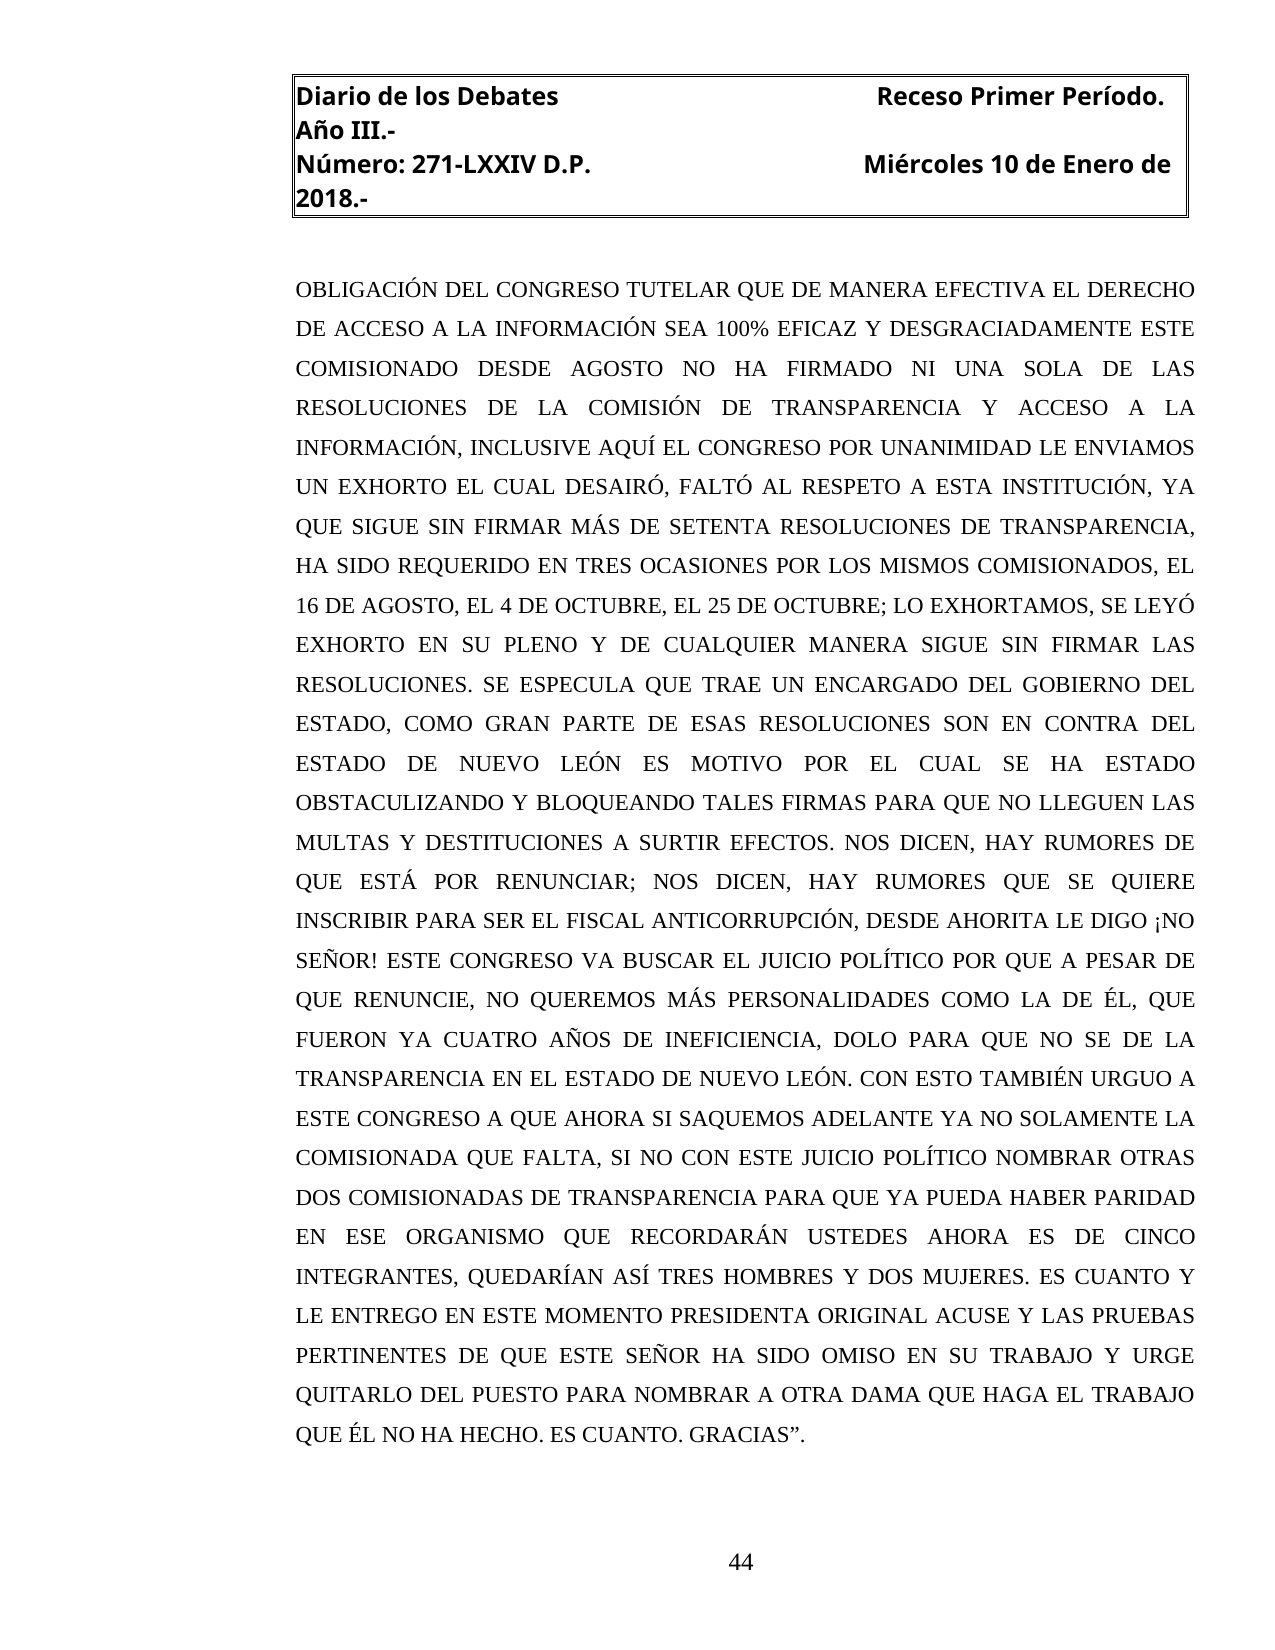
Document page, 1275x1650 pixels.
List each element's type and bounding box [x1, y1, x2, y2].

text [295, 276, 1196, 1447]
